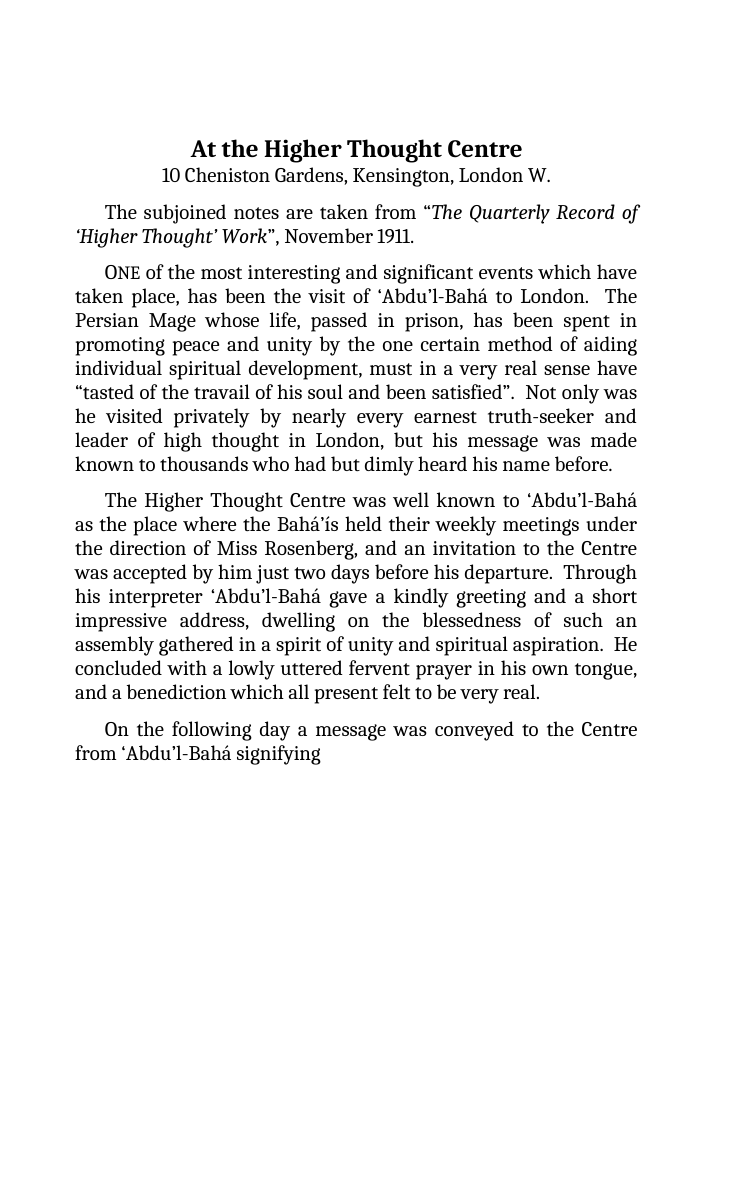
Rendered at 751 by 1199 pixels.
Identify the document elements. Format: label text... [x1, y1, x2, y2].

text At the Higher Thought Centre 10 Cheniston Gardens, Kensington, London W. [75, 135, 638, 188]
text On the following day a message was conveyed to the Centre from ‘Abdu’l-Bahá signifying [75, 717, 638, 765]
text The subjoined notes are taken from “The Quarterly Record of ‘Higher Thought’ Work”, November 1911. [75, 201, 638, 248]
text The Higher Thought Centre was well known to ‘Abdu’l-Bahá as the place where the Bahá’ís held their weekly meetings under the direction of Miss Rosenberg, and an invitation to the Centre was accepted by him just two days before his departure. Through his interpreter ‘Abdu’l-Bahá gave a kindly greeting and a short impressive address, dwelling on the blessedness of such an assembly gathered in a spirit of unity and spiritual aspiration. He concluded with a lowly uttered fervent prayer in his own tongue, and a benediction which all present felt to be very real. [75, 489, 638, 705]
text ONE of the most interesting and significant events which have taken place, has been the visit of ‘Abdu’l-Bahá to London. The Persian Mage whose life, passed in prison, has been spent in promoting peace and unity by the one certain method of aiding individual spiritual development, must in a very real sense have “tasted of the travail of his soul and been satisfied”. Not only was he visited privately by nearly every earnest truth-seeker and leader of high thought in London, but his message was made known to thousands who had but dimly heard his name before. [75, 261, 638, 477]
